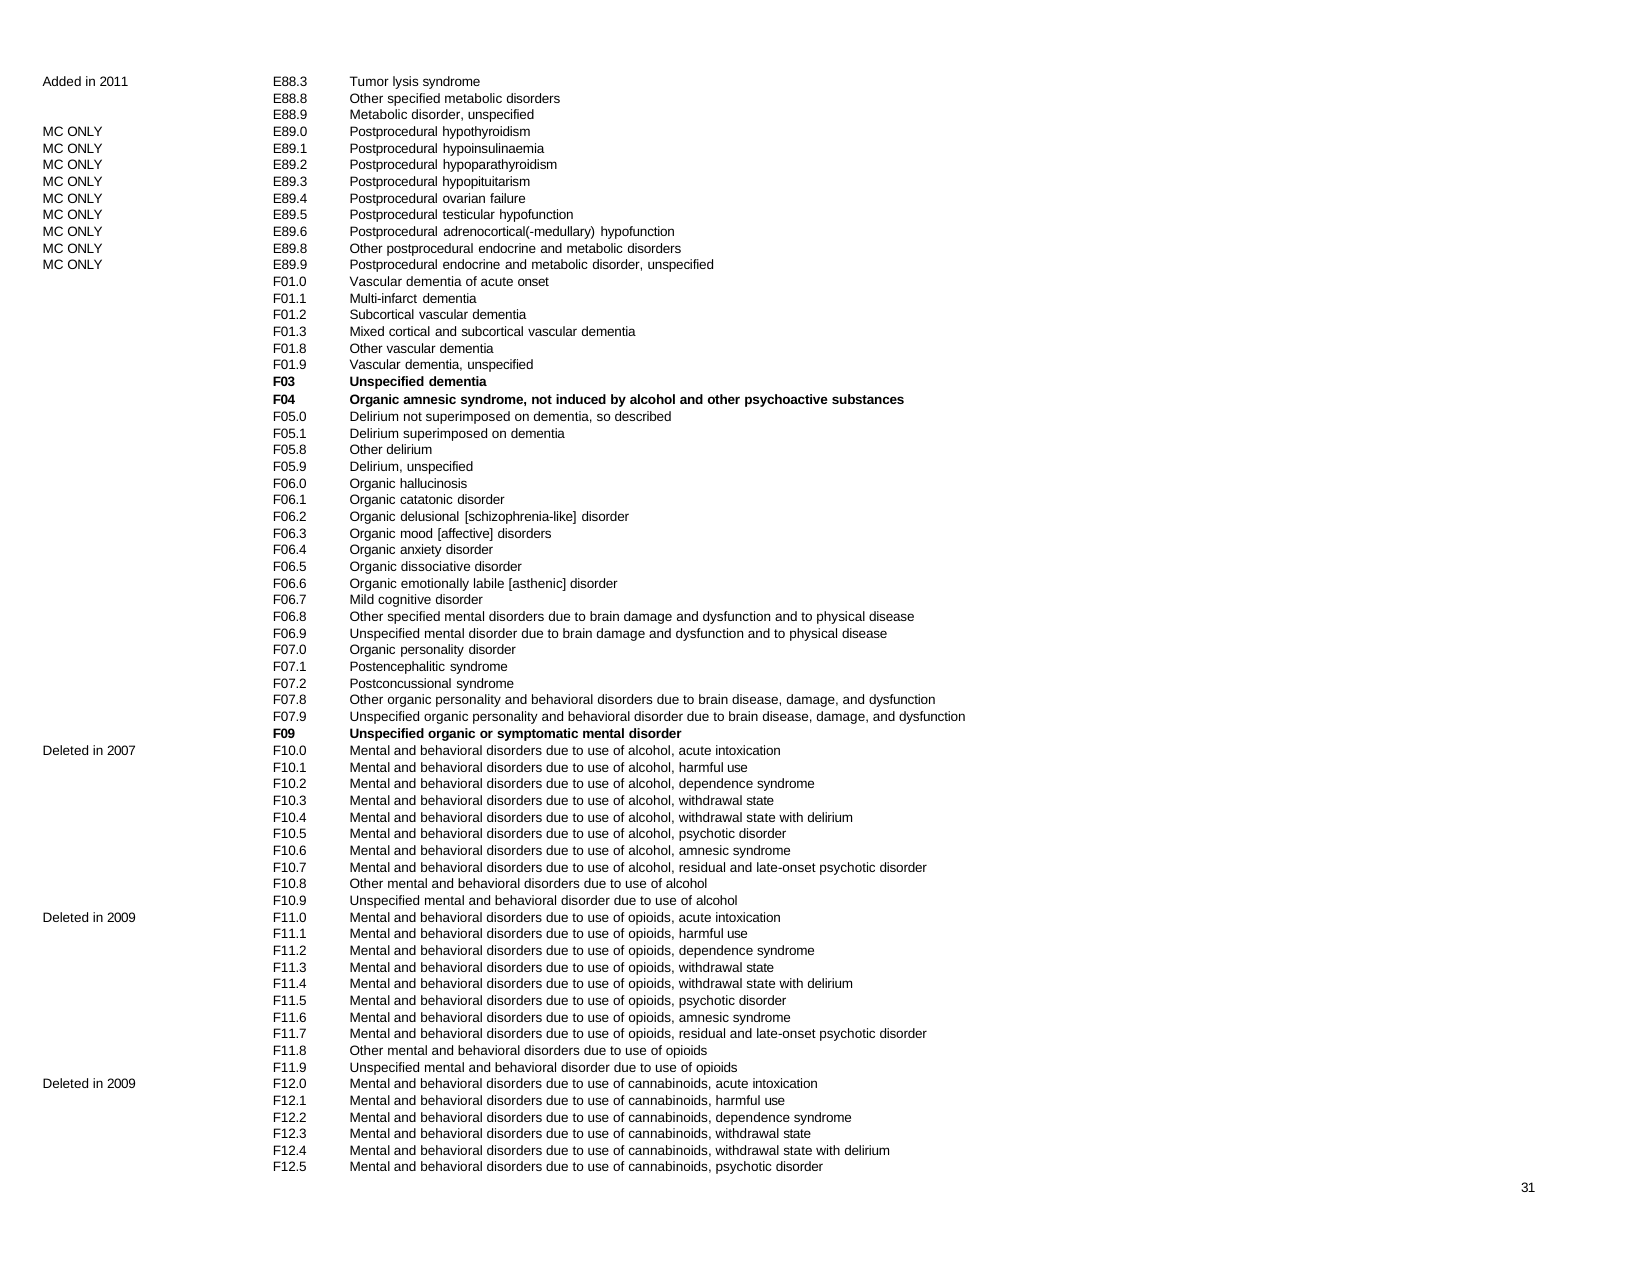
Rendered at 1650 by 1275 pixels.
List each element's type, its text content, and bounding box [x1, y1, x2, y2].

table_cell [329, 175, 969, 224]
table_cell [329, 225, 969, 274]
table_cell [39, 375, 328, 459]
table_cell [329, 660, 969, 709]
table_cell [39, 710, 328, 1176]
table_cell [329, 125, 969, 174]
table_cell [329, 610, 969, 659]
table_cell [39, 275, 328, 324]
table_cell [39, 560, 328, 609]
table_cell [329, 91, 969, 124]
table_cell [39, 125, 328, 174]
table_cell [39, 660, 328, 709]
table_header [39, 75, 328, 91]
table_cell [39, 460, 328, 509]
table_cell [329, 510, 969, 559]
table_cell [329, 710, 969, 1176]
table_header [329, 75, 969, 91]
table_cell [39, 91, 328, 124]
text 31 [27, 1179, 1536, 1195]
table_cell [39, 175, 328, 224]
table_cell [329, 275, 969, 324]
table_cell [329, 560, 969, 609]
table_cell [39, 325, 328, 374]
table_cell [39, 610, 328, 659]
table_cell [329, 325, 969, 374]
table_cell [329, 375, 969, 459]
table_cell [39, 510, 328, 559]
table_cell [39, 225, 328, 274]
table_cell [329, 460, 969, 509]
